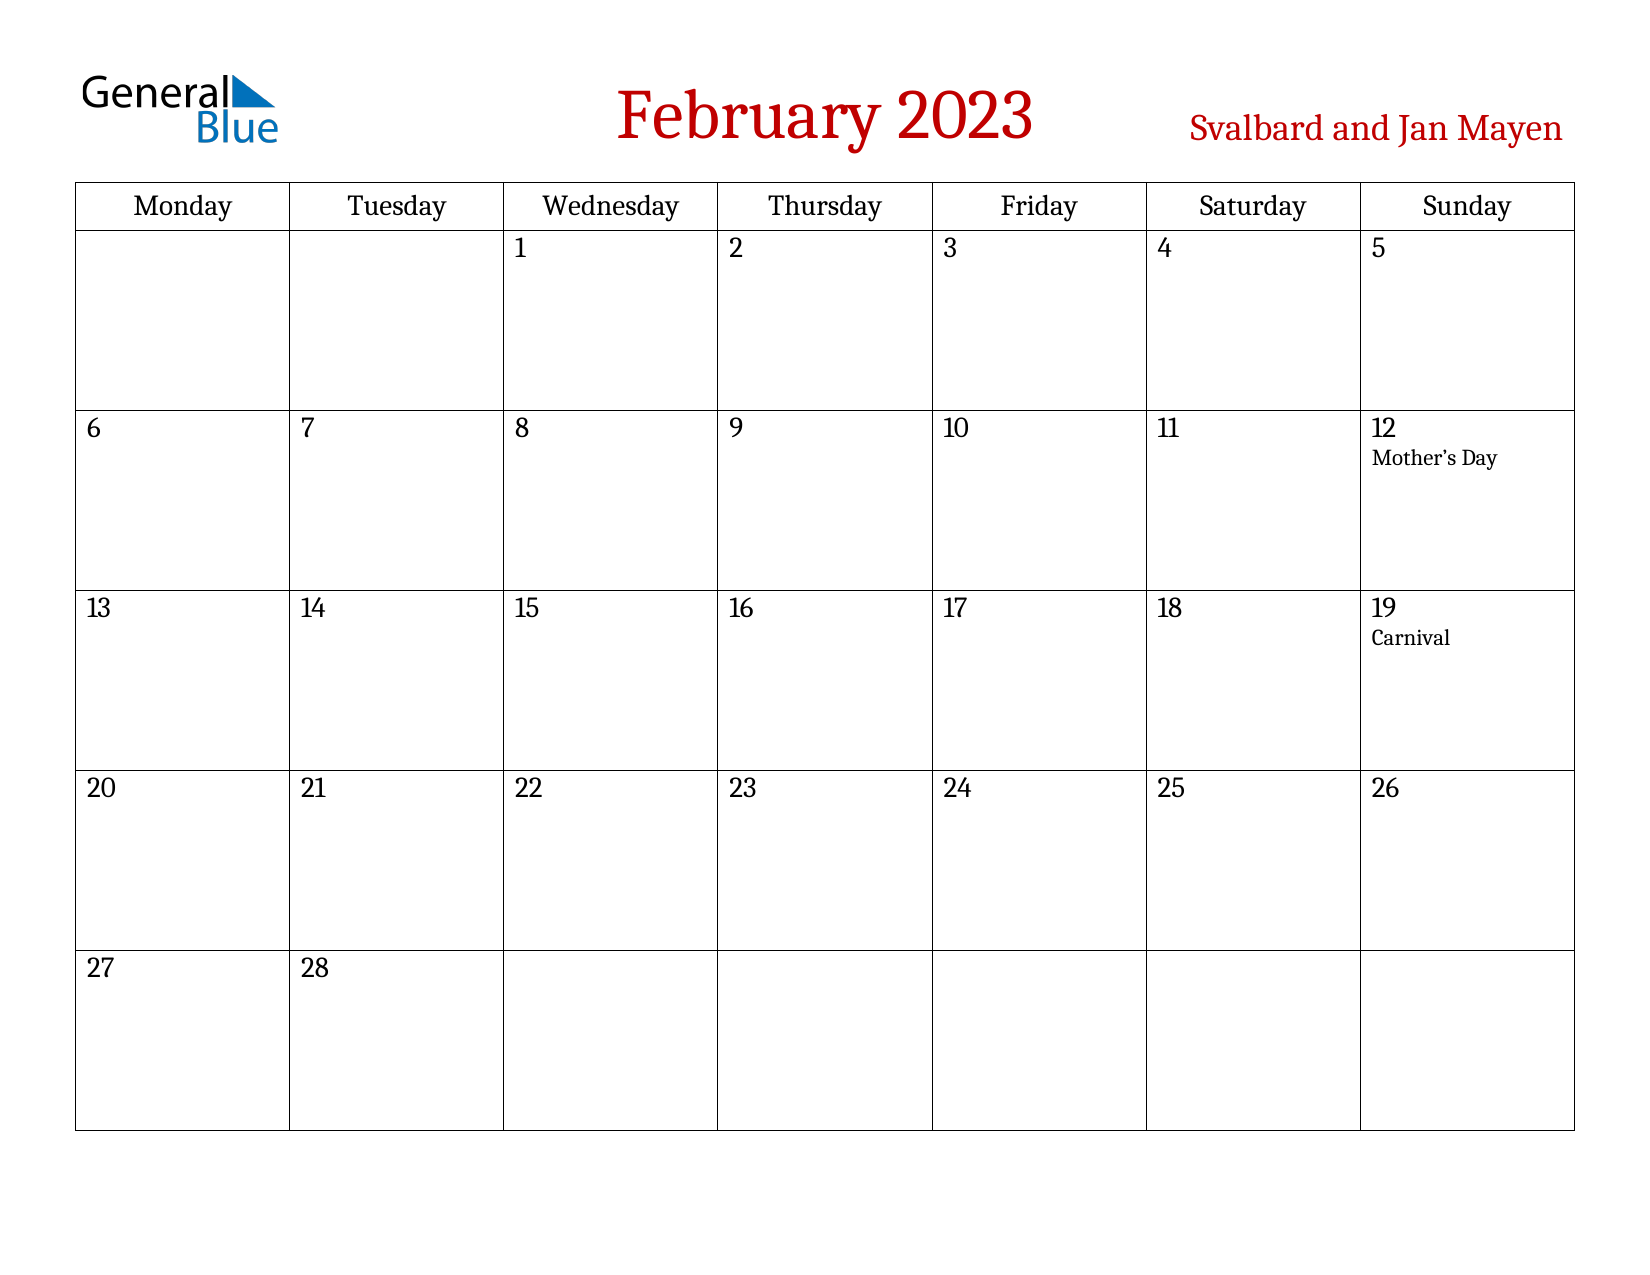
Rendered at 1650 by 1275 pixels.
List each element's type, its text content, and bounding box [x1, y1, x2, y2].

table_cell 12 [1361, 411, 1574, 444]
table_cell [76, 445, 289, 590]
table_cell 9 [718, 411, 932, 444]
table_cell 28 [290, 951, 503, 985]
table_cell [1361, 985, 1574, 1130]
table_cell [718, 625, 932, 770]
table_cell [1361, 805, 1574, 950]
table_cell [933, 985, 1146, 1130]
table_cell 5 [1361, 231, 1574, 264]
table_cell [290, 445, 503, 590]
table_cell 21 [290, 771, 503, 805]
table_cell 3 [933, 231, 1146, 264]
table_cell [718, 265, 932, 410]
table_cell [933, 625, 1146, 770]
table_cell [1147, 445, 1360, 590]
table_cell Sunday [1361, 183, 1574, 230]
table_header [76, 75, 503, 182]
table_cell [76, 805, 289, 950]
table_cell Thursday [718, 183, 932, 230]
table_cell [933, 265, 1146, 410]
table_cell 18 [1147, 591, 1360, 625]
table_cell [504, 625, 717, 770]
table_cell 16 [718, 591, 932, 625]
table_cell Saturday [1147, 183, 1360, 230]
table_cell [1361, 265, 1574, 410]
table_cell 14 [290, 591, 503, 625]
table_cell [76, 625, 289, 770]
table_cell 24 [933, 771, 1146, 805]
table_cell [290, 231, 503, 264]
table_cell 23 [718, 771, 932, 805]
table_cell 4 [1147, 231, 1360, 264]
table_header February 2023 [504, 75, 1146, 182]
table_cell 26 [1361, 771, 1574, 805]
table_cell [290, 265, 503, 410]
table_cell [504, 445, 717, 590]
table_cell 8 [504, 411, 717, 444]
table_cell [718, 805, 932, 950]
table_cell 7 [290, 411, 503, 444]
table_cell 6 [76, 411, 289, 444]
table_cell 11 [1147, 411, 1360, 444]
table_cell [504, 805, 717, 950]
table_cell 15 [504, 591, 717, 625]
table_cell [1147, 625, 1360, 770]
table_cell Monday [76, 183, 289, 230]
table_cell [718, 951, 932, 985]
table_cell 27 [76, 951, 289, 985]
table_cell [933, 951, 1146, 985]
table_cell [718, 985, 932, 1130]
table_cell 17 [933, 591, 1146, 625]
picture [82, 75, 278, 143]
table_cell Tuesday [290, 183, 503, 230]
table_cell Wednesday [504, 183, 717, 230]
table_cell 22 [504, 771, 717, 805]
table_cell [504, 265, 717, 410]
table_header Svalbard and Jan Mayen [1146, 75, 1574, 182]
table_cell 1 [504, 231, 717, 264]
table_cell [290, 985, 503, 1130]
table_cell [718, 445, 932, 590]
table_cell [1361, 951, 1574, 985]
table_cell [933, 805, 1146, 950]
table_cell 13 [76, 591, 289, 625]
table_cell Mother’s Day [1361, 445, 1574, 590]
table_cell [1147, 951, 1360, 985]
table_cell [933, 445, 1146, 590]
table_cell [504, 951, 717, 985]
table_cell [504, 985, 717, 1130]
table_cell [1147, 265, 1360, 410]
table_cell [76, 231, 289, 264]
table_cell 10 [933, 411, 1146, 444]
table_cell [290, 805, 503, 950]
table_cell 20 [76, 771, 289, 805]
table_cell [1147, 805, 1360, 950]
table_cell [290, 625, 503, 770]
table_cell [1147, 985, 1360, 1130]
table_cell 19 [1361, 591, 1574, 625]
table_cell [76, 265, 289, 410]
table_cell Carnival [1361, 625, 1574, 770]
table_cell 25 [1147, 771, 1360, 805]
table_cell 2 [718, 231, 932, 264]
table_cell [76, 985, 289, 1130]
table_cell Friday [933, 183, 1146, 230]
